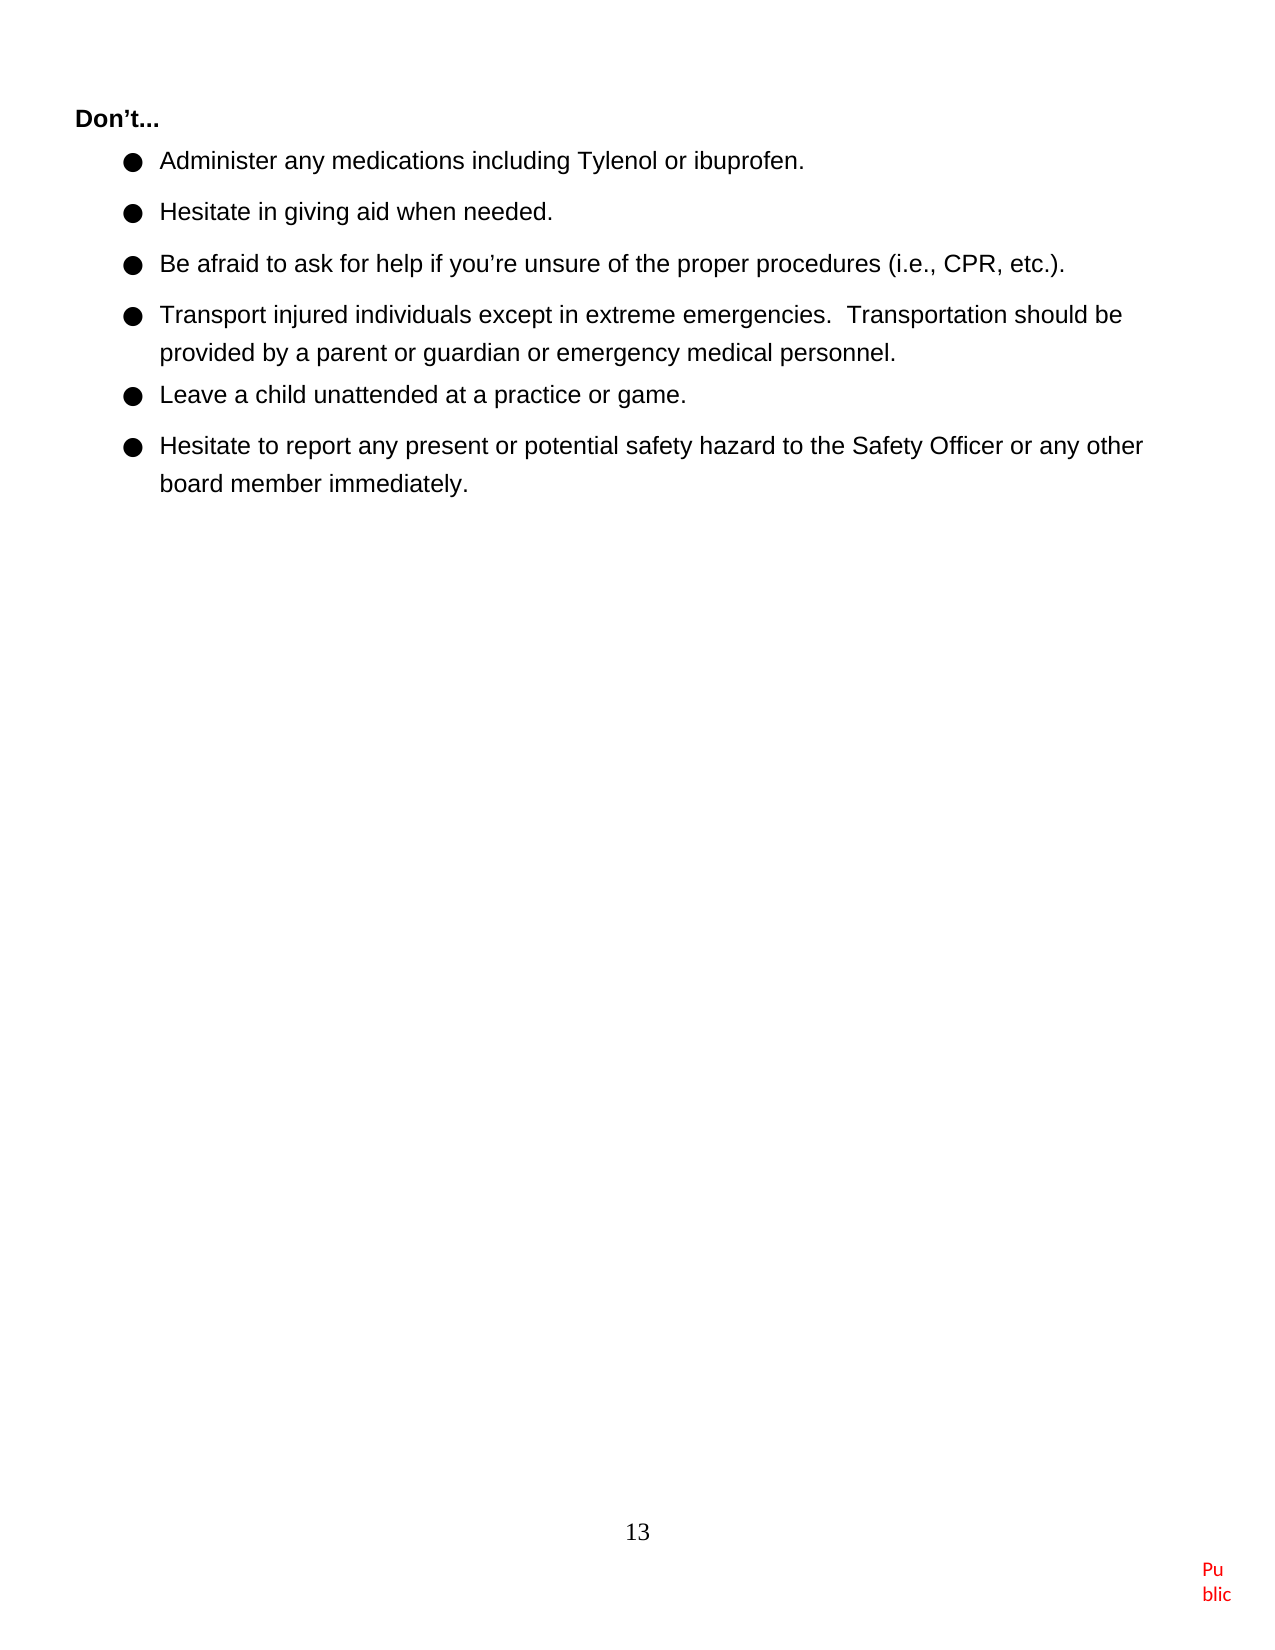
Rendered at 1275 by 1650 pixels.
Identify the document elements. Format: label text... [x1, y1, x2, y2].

list Hesitate in giving aid when needed. [122, 184, 1200, 235]
list Be afraid to ask for help if you’re unsure of the proper procedures (i.e., CPR, etc.). [122, 235, 1200, 286]
text Don’t... [75, 104, 1200, 132]
list Leave a child unattended at a practice or game. [122, 366, 1200, 417]
list Hesitate to report any present or potential safety hazard to the Safety Officer or any other board member immediately. [122, 417, 1200, 497]
list Transport injured individuals except in extreme emergencies. Transportation should be provided by a parent or guardian or emergency medical personnel. [122, 286, 1200, 366]
list Administer any medications including Tylenol or ibuprofen. [122, 132, 1200, 184]
